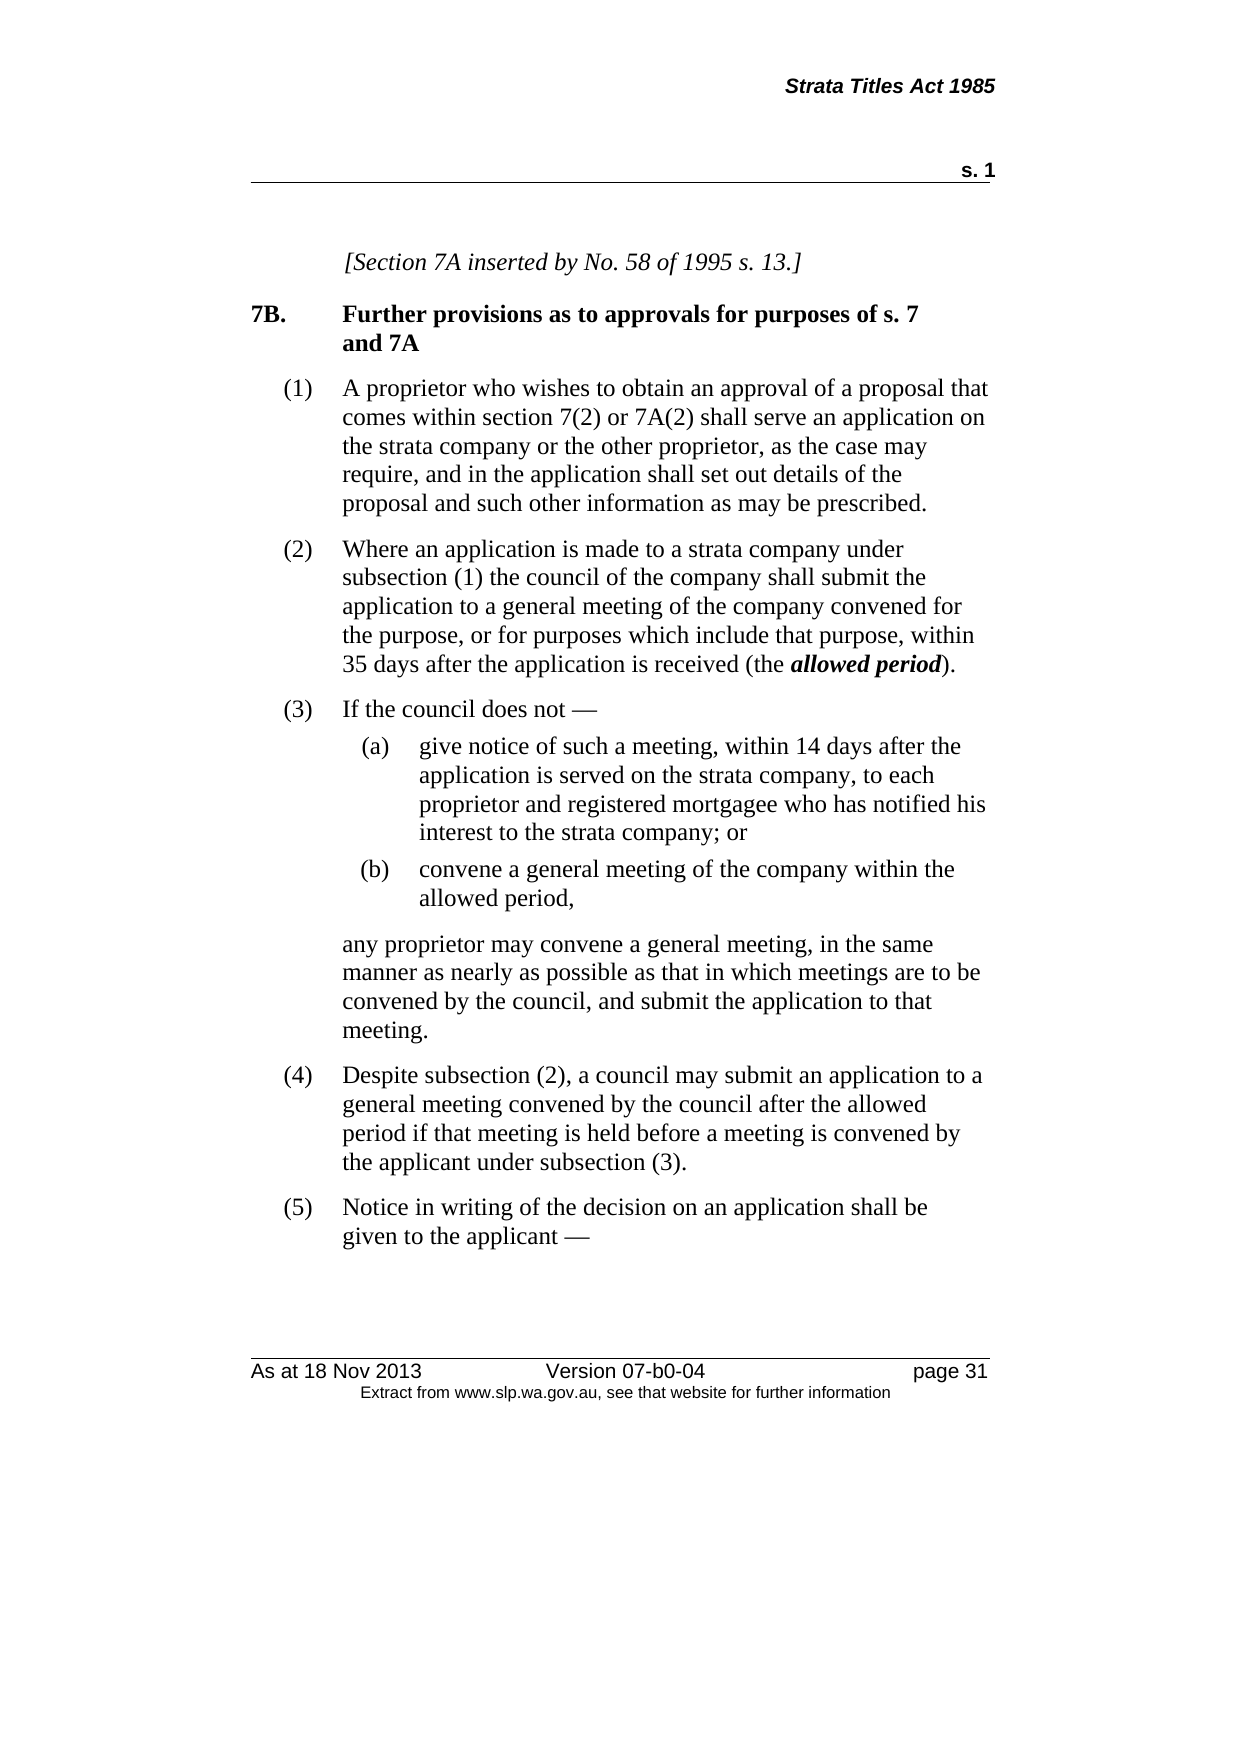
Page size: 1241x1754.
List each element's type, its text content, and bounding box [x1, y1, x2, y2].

text (5) Notice in writing of the decision on an application shall be given to the applicant — [251, 1192, 990, 1249]
text (a) give notice of such a meeting, within 14 days after the application is served on the strata company, to each proprietor and registered mortgagee who has notified his interest to the strata company; or [251, 731, 990, 846]
text (2) Where an application is made to a strata company under subsection (1) the council of the company shall submit the application to a general meeting of the company convened for the purpose, or for purposes which include that purpose, within 35 days after the application is received (the allowed period). [251, 534, 990, 677]
text [Section 7A inserted by No. 58 of 1995 s. 13.] [251, 247, 990, 276]
text any proprietor may convene a general meeting, in the same manner as nearly as possible as that in which meetings are to be convened by the council, and submit the application to that meeting. [251, 929, 990, 1044]
subtitle 7B. Further provisions as to approvals for purposes of s. 7 and 7A [251, 299, 990, 357]
text (3) If the council does not — [251, 694, 990, 723]
text (4) Despite subsection (2), a council may submit an application to a general meeting convened by the council after the allowed period if that meeting is held before a meeting is convened by the applicant under subsection (3). [251, 1060, 990, 1175]
text (1) A proprietor who wishes to obtain an approval of a proposal that comes within section 7(2) or 7A(2) shall serve an application on the strata company or the other proprietor, as the case may require, and in the application shall set out details of the proposal and such other information as may be prescribed. [251, 373, 990, 517]
text (b) convene a general meeting of the company within the allowed period, [251, 854, 990, 912]
